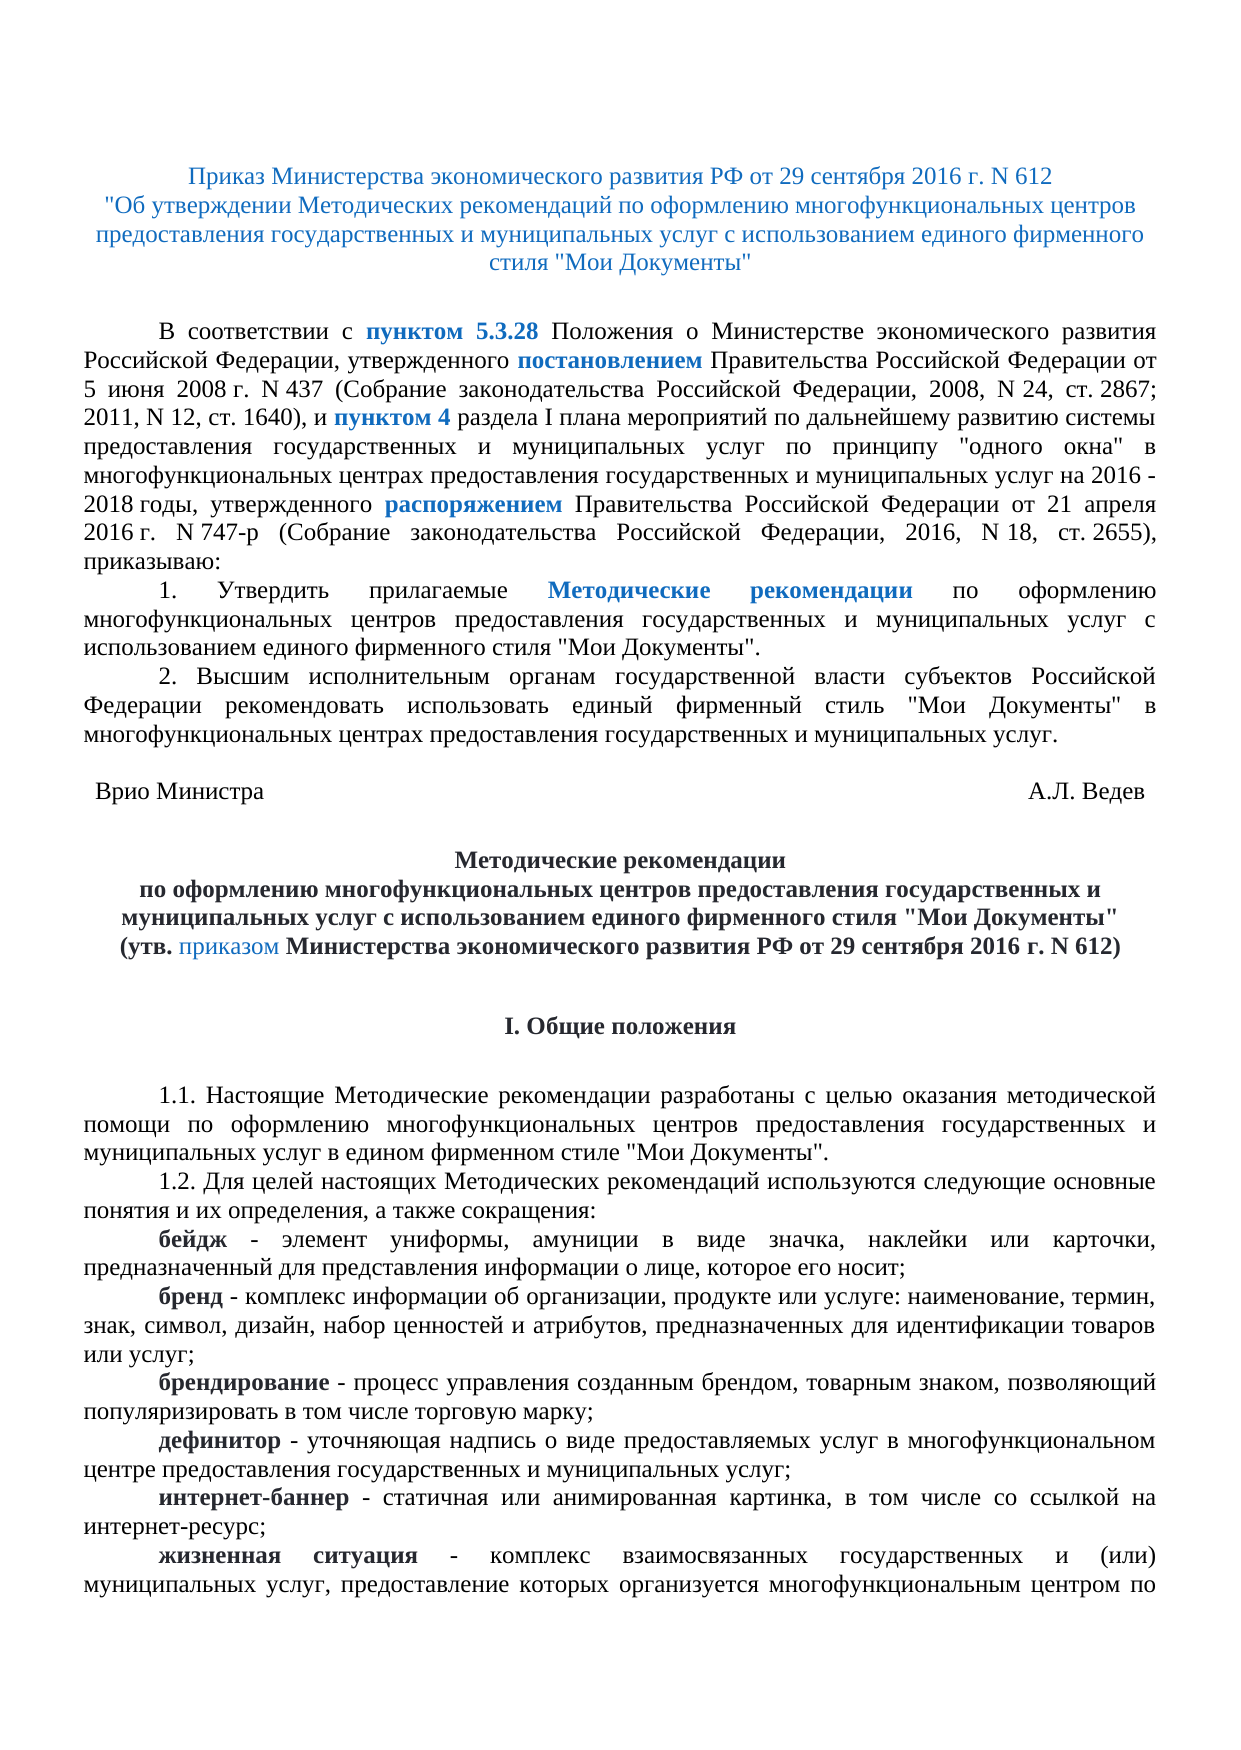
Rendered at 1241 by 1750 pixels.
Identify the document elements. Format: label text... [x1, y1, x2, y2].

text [83, 1540, 1157, 1597]
text 1. Утвердить прилагаемые Методические рекомендации по оформлению многофункциональных центров предоставления государственных и муниципальных услуг с использованием единого фирменного стиля "Мои Документы". [83, 575, 1157, 661]
text 1.2. Для целей настоящих Методических рекомендаций используются следующие основные понятия и их определения, а также сокращения: [83, 1166, 1157, 1224]
text 2. Высшим исполнительным органам государственной власти субъектов Российской Федерации рекомендовать использовать единый фирменный стиль "Мои Документы" в многофункциональных центрах предоставления государственных и муниципальных услуг. [83, 661, 1157, 747]
table_header Врио Министра [84, 776, 799, 805]
subtitle I. Общие положения [83, 1011, 1157, 1040]
text интернет-баннер - статичная или анимированная картинка, в том числе со ссылкой на интернет-ресурс; [83, 1482, 1157, 1540]
text 1.1. Настоящие Методические рекомендации разработаны с целью оказания методической помощи по оформлению многофункциональных центров предоставления государственных и муниципальных услуг в едином фирменном стиле "Мои Документы". [83, 1080, 1157, 1166]
text бейдж - элемент униформы, амуниции в виде значка, наклейки или карточки, предназначенный для представления информации о лице, которое его носит; [83, 1224, 1157, 1281]
text В соответствии с пунктом 5.3.28 Положения о Министерстве экономического развития Российской Федерации, утвержденного постановлением Правительства Российской Федерации от 5 июня 2008 г. N 437 (Собрание законодательства Российской Федерации, 2008, N 24, ст. 2867; 2011, N 12, ст. 1640), и пунктом 4 раздела I плана мероприятий по дальнейшему развитию системы предоставления государственных и муниципальных услуг по принципу "одного окна" в многофункциональных центрах предоставления государственных и муниципальных услуг на 2016 - 2018 годы, утвержденного распоряжением Правительства Российской Федерации от 21 апреля 2016 г. N 747-р (Собрание законодательства Российской Федерации, 2016, N 18, ст. 2655), приказываю: [83, 316, 1157, 575]
subtitle Методические рекомендации по оформлению многофункциональных центров предоставления государственных и муниципальных услуг с использованием единого фирменного стиля "Мои Документы" (утв. приказом Министерства экономического развития РФ от 29 сентября 2016 г. N 612) [83, 845, 1157, 960]
text дефинитор - уточняющая надпись о виде предоставляемых услуг в многофункциональном центре предоставления государственных и муниципальных услуг; [83, 1425, 1157, 1482]
subtitle Приказ Министерства экономического развития РФ от 29 сентября 2016 г. N 612 "Об утверждении Методических рекомендаций по оформлению многофункциональных центров предоставления государственных и муниципальных услуг с использованием единого фирменного стиля "Мои Документы" [83, 161, 1157, 276]
table_header А.Л. Ведев [799, 776, 1156, 805]
text бренд - комплекс информации об организации, продукте или услуге: наименование, термин, знак, символ, дизайн, набор ценностей и атрибутов, предназначенных для идентификации товаров или услуг; [83, 1281, 1157, 1367]
text брендирование - процесс управления созданным брендом, товарным знаком, позволяющий популяризировать в том числе торговую марку; [83, 1367, 1157, 1425]
